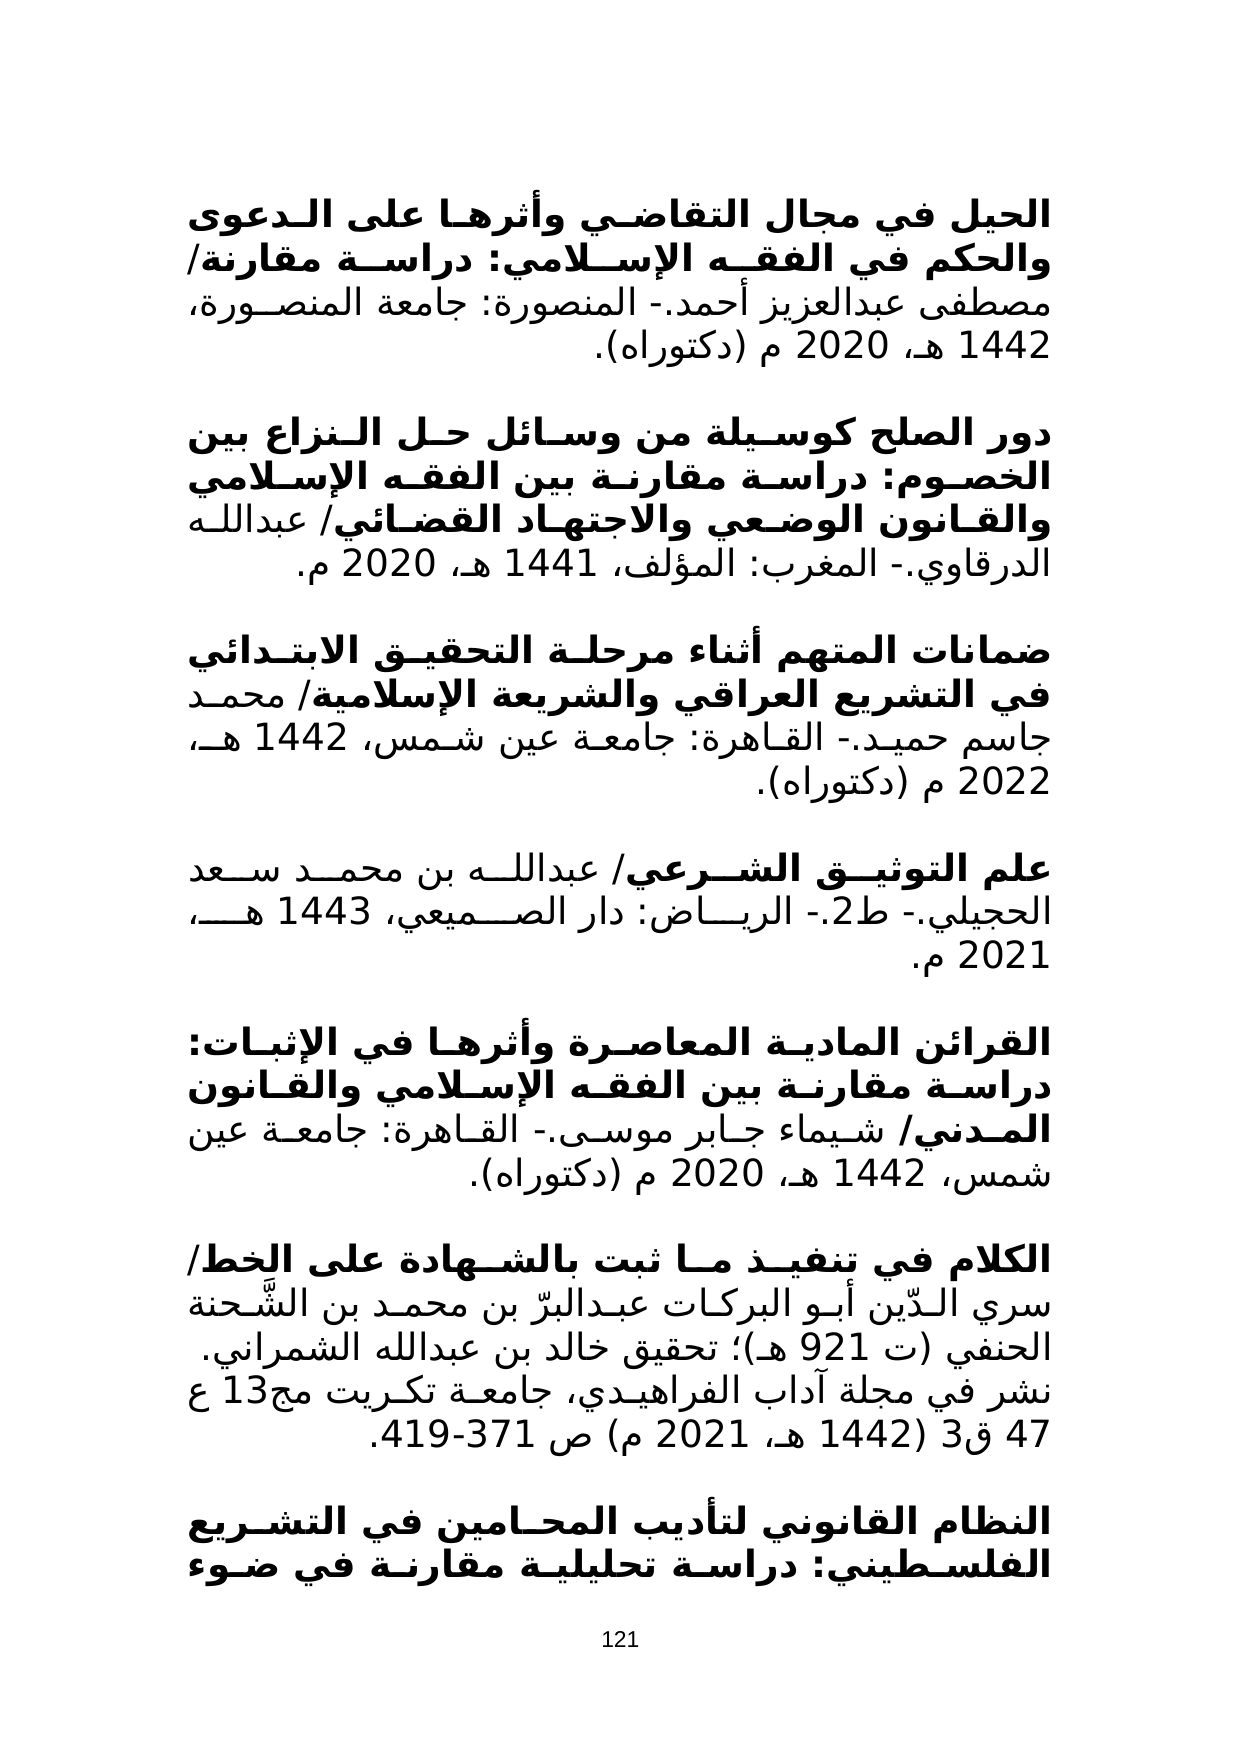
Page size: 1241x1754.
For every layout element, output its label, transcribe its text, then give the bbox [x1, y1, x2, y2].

text الحيل في مجال التقاضي وأثرها على الدعوى والحكم في الفقه الإسلامي: دراسة مقارنة/ مصطفى عبدالعزيز أحمد.- المنصورة: جامعة المنصورة، 1442 هـ، 2020 م (دكتوراه). [187, 193, 1053, 368]
text الكلام في تنفيذ ما ثبت بالشهادة على الخط/ سري الدّين أبو البركات عبدالبرّ بن محمد بن الشَّحنة الحنفي (ت 921 هـ)؛ تحقيق خالد بن عبدالله الشمراني. [187, 1238, 1053, 1369]
text نشر في مجلة آداب الفراهيدي، جامعة تكريت مج13 ع47 ق3 (1442 هـ، 2021 م) ص 371-419. [187, 1369, 1053, 1456]
text دور الصلح كوسيلة من وسائل حل النزاع بين الخصوم: دراسة مقارنة بين الفقه الإسلامي والقانون الوضعي والاجتهاد القضائي/ عبدالله الدرقاوي.- المغرب: المؤلف، 1441 هـ، 2020 م. [187, 411, 1053, 585]
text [187, 1499, 1053, 1587]
text القرائن المادية المعاصرة وأثرها في الإثبات: دراسة مقارنة بين الفقه الإسلامي والقانون المدني/ شيماء جابر موسى.- القاهرة: جامعة عين شمس، 1442 هـ، 2020 م (دكتوراه). [187, 1020, 1053, 1195]
text علم التوثيق الشرعي/ عبدالله بن محمد سعد الحجيلي.- ط2.- الرياض: دار الصميعي، 1443 هـ، 2021 م. [187, 846, 1053, 977]
text ضمانات المتهم أثناء مرحلة التحقيق الابتدائي في التشريع العراقي والشريعة الإسلامية/ محمد جاسم حميد.- القاهرة: جامعة عين شمس، 1442 هـ، 2022 م (دكتوراه). [187, 628, 1053, 803]
